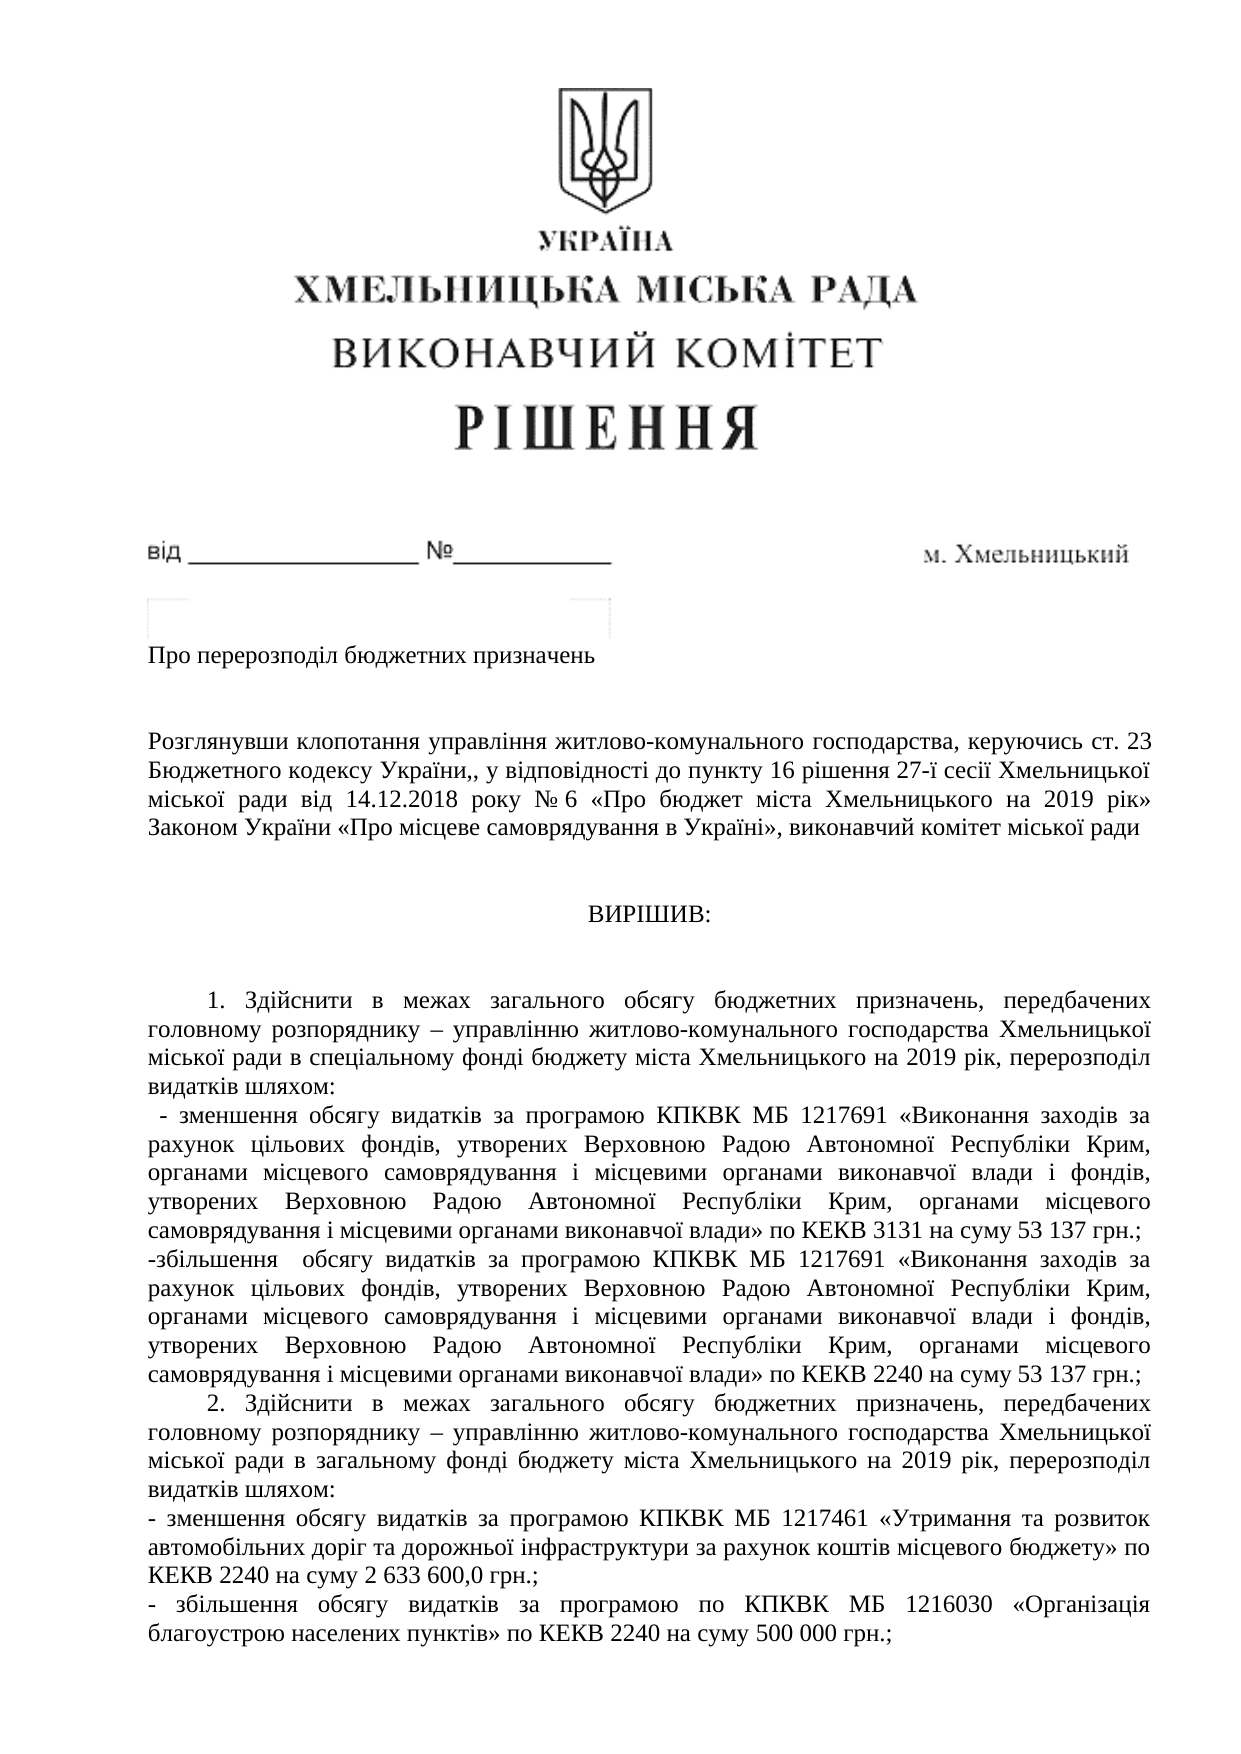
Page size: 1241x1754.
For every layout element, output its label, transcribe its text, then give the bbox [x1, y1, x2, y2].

text Про перерозподіл бюджетних призначень [148, 640, 620, 669]
list 1. Здійснити в межах загального обсягу бюджетних призначень, передбачених головному розпоряднику – управлінню житлово-комунального господарства Хмельницької міської ради в спеціальному фонді бюджету міста Хмельницького на 2019 рік, перерозподіл видатків шляхом: [148, 985, 1152, 1100]
text ВИРІШИВ: [148, 899, 1152, 927]
list 2. Здійснити в межах загального обсягу бюджетних призначень, передбачених головному розпоряднику – управлінню житлово-комунального господарства Хмельницької міської ради в загальному фонді бюджету міста Хмельницького на 2019 рік, перерозподіл видатків шляхом: [148, 1388, 1152, 1503]
list - зменшення обсягу видатків за програмою КПКВК МБ 1217461 «Утримання та розвиток автомобільних доріг та дорожньої інфраструктури за рахунок коштів місцевого бюджету» по КЕКВ 2240 на суму 2 633 600,0 грн.; [148, 1503, 1152, 1589]
list -збільшення обсягу видатків за програмою КПКВК МБ 1217691 «Виконання заходів за рахунок цільових фондів, утворених Верховною Радою Автономної Республіки Крим, органами місцевого самоврядування і місцевими органами виконавчої влади і фондів, утворених Верховною Радою Автономної Республіки Крим, органами місцевого самоврядування і місцевими органами виконавчої влади» по КЕКВ 2240 на суму 53 137 грн.; [148, 1244, 1152, 1388]
list - збільшення обсягу видатків за програмою по КПКВК МБ 1216030 «Організація благоустрою населених пунктів» по КЕКВ 2240 на суму 500 000 грн.; [148, 1589, 1152, 1647]
text Розглянувши клопотання управління житлово-комунального господарства, керуючись ст. 23 Бюджетного кодексу України,, у відповідності до пункту 16 рішення 27-ї сесії Хмельницької міської ради від 14.12.2018 року № 6 «Про бюджет міста Хмельницького на 2019 рік» Законом України «Про місцеве самоврядування в Україні», виконавчий комітет міської ради [148, 726, 1152, 841]
list - зменшення обсягу видатків за програмою КПКВК МБ 1217691 «Виконання заходів за рахунок цільових фондів, утворених Верховною Радою Автономної Республіки Крим, органами місцевого самоврядування і місцевими органами виконавчої влади і фондів, утворених Верховною Радою Автономної Республіки Крим, органами місцевого самоврядування і місцевими органами виконавчої влади» по КЕКВ 3131 на суму 53 137 грн.; [148, 1100, 1152, 1244]
